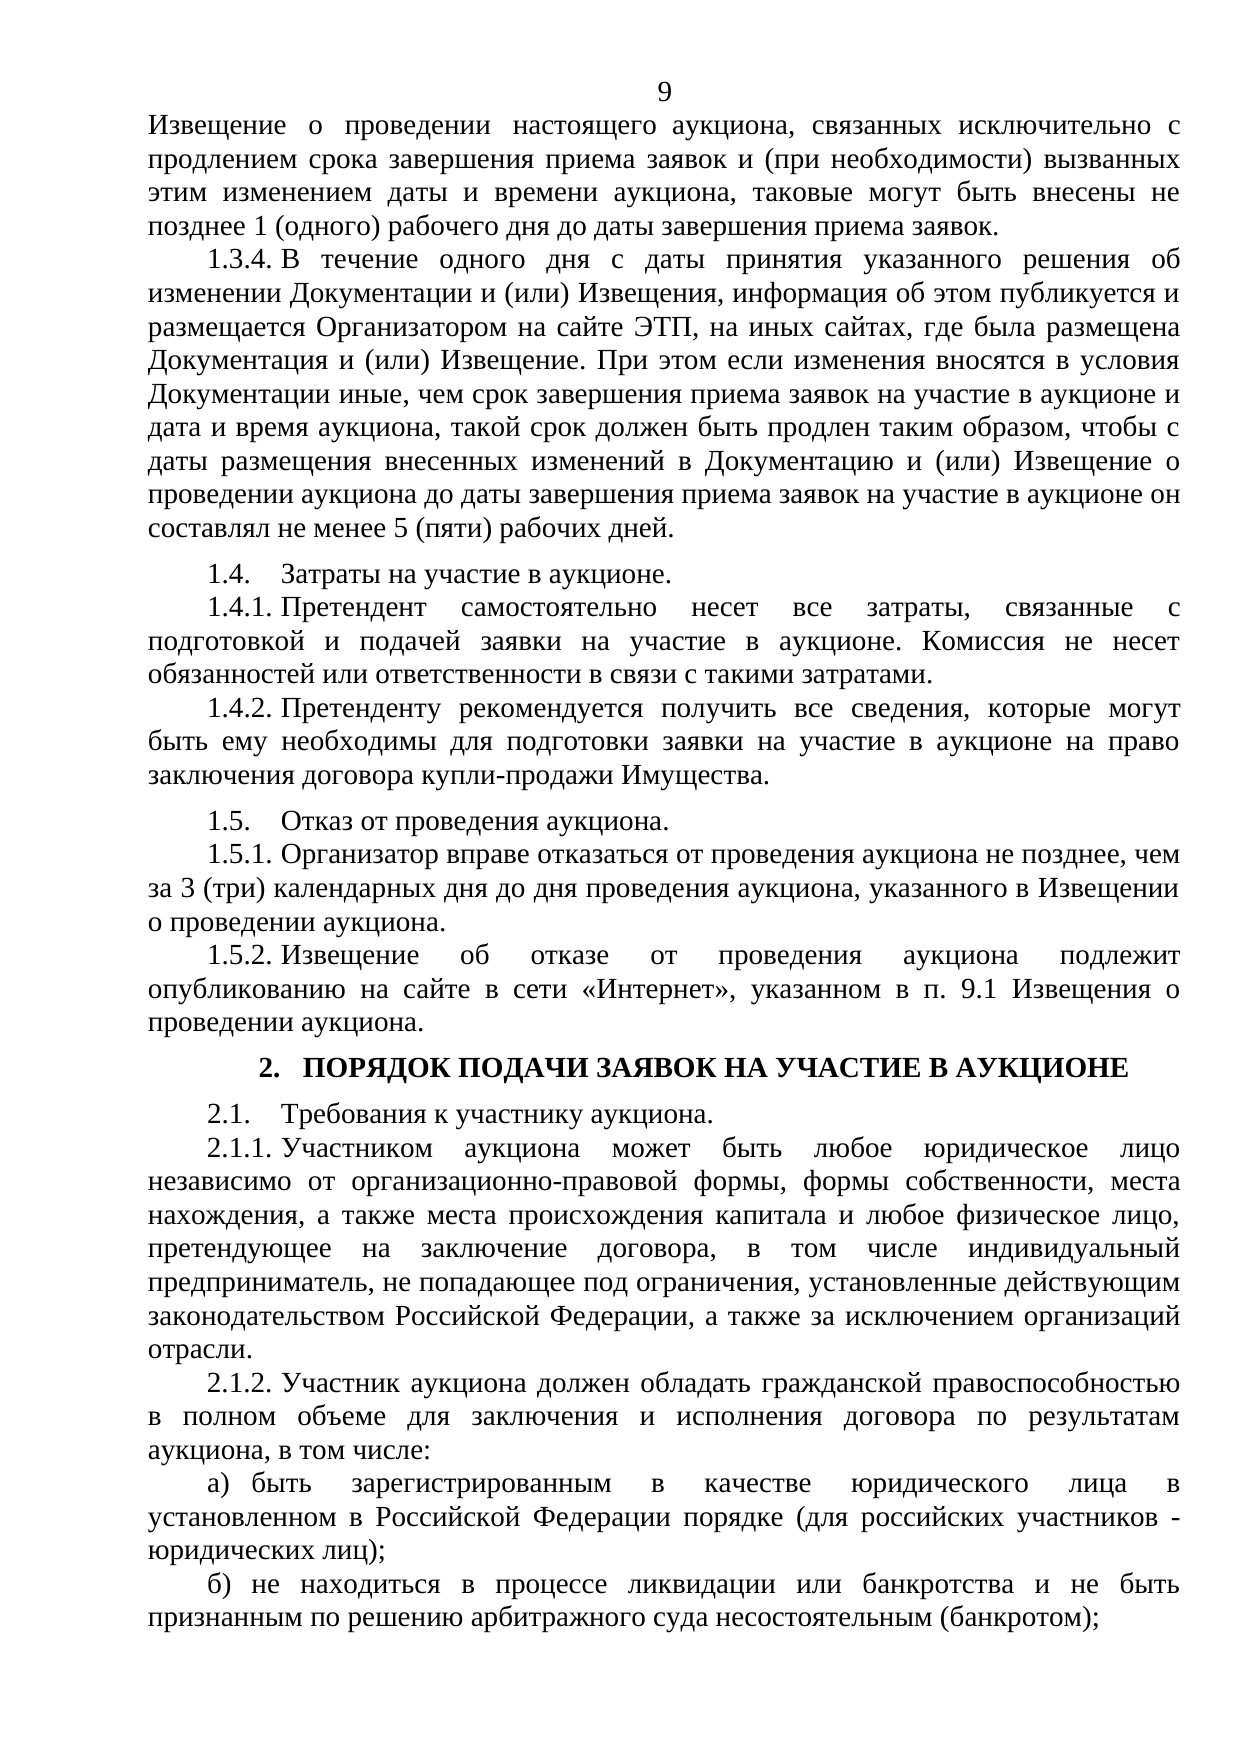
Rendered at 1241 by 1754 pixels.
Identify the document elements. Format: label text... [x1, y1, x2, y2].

list Отказ от проведения аукциона. [148, 803, 1181, 837]
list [148, 107, 1181, 242]
list В течение одного дня с даты принятия указанного решения об изменении Документации и (или) Извещения, информация об этом публикуется и размещается Организатором на сайте ЭТП, на иных сайтах, где была размещена Документация и (или) Извещение. При этом если изменения вносятся в условия Документации иные, чем срок завершения приема заявок на участие в аукционе и дата и время аукциона, такой срок должен быть продлен таким образом, чтобы с даты размещения внесенных изменений в Документацию и (или) Извещение о проведении аукциона до даты завершения приема заявок на участие в аукционе он составлял не менее 5 (пяти) рабочих дней. [148, 242, 1181, 543]
list Претенденту рекомендуется получить все сведения, которые могут быть ему необходимы для подготовки заявки на участие в аукционе на право заключения договора купли-продажи Имущества. [148, 690, 1181, 791]
list Организатор вправе отказаться от проведения аукциона не позднее, чем за 3 (три) календарных дня до дня проведения аукциона, указанного в Извещении о проведении аукциона. [148, 837, 1181, 937]
list Извещение об отказе от проведения аукциона подлежит опубликованию на сайте в сети «Интернет», указанном в п. 9.1 Извещения о проведении аукциона. [148, 937, 1181, 1038]
list Претендент самостоятельно несет все затраты, связанные с подготовкой и подачей заявки на участие в аукционе. Комиссия не несет обязанностей или ответственности в связи с такими затратами. [148, 589, 1181, 690]
list Затраты на участие в аукционе. [148, 556, 1181, 589]
list Участник аукциона должен обладать гражданской правоспособностью в полном объеме для заключения и исполнения договора по результатам аукциона, в том числе: [148, 1365, 1181, 1465]
list быть зарегистрированным в качестве юридического лица в установленном в Российской Федерации порядке (для российских участников - юридических лиц); [148, 1465, 1181, 1566]
subtitle Требования к участнику аукциона. [148, 1096, 1181, 1130]
list Участником аукциона может быть любое юридическое лицо независимо от организационно-правовой формы, формы собственности, места нахождения, а также места происхождения капитала и любое физическое лицо, претендующее на заключение договора, в том числе индивидуальный предприниматель, не попадающее под ограничения, установленные действующим законодательством Российской Федерации, а также за исключением организаций отрасли. [148, 1130, 1181, 1365]
subtitle Порядок подачи заявок на участие в аукционе [148, 1050, 1181, 1084]
list не находиться в процессе ликвидации или банкротства и не быть признанным по решению арбитражного суда несостоятельным (банкротом); [148, 1566, 1181, 1633]
